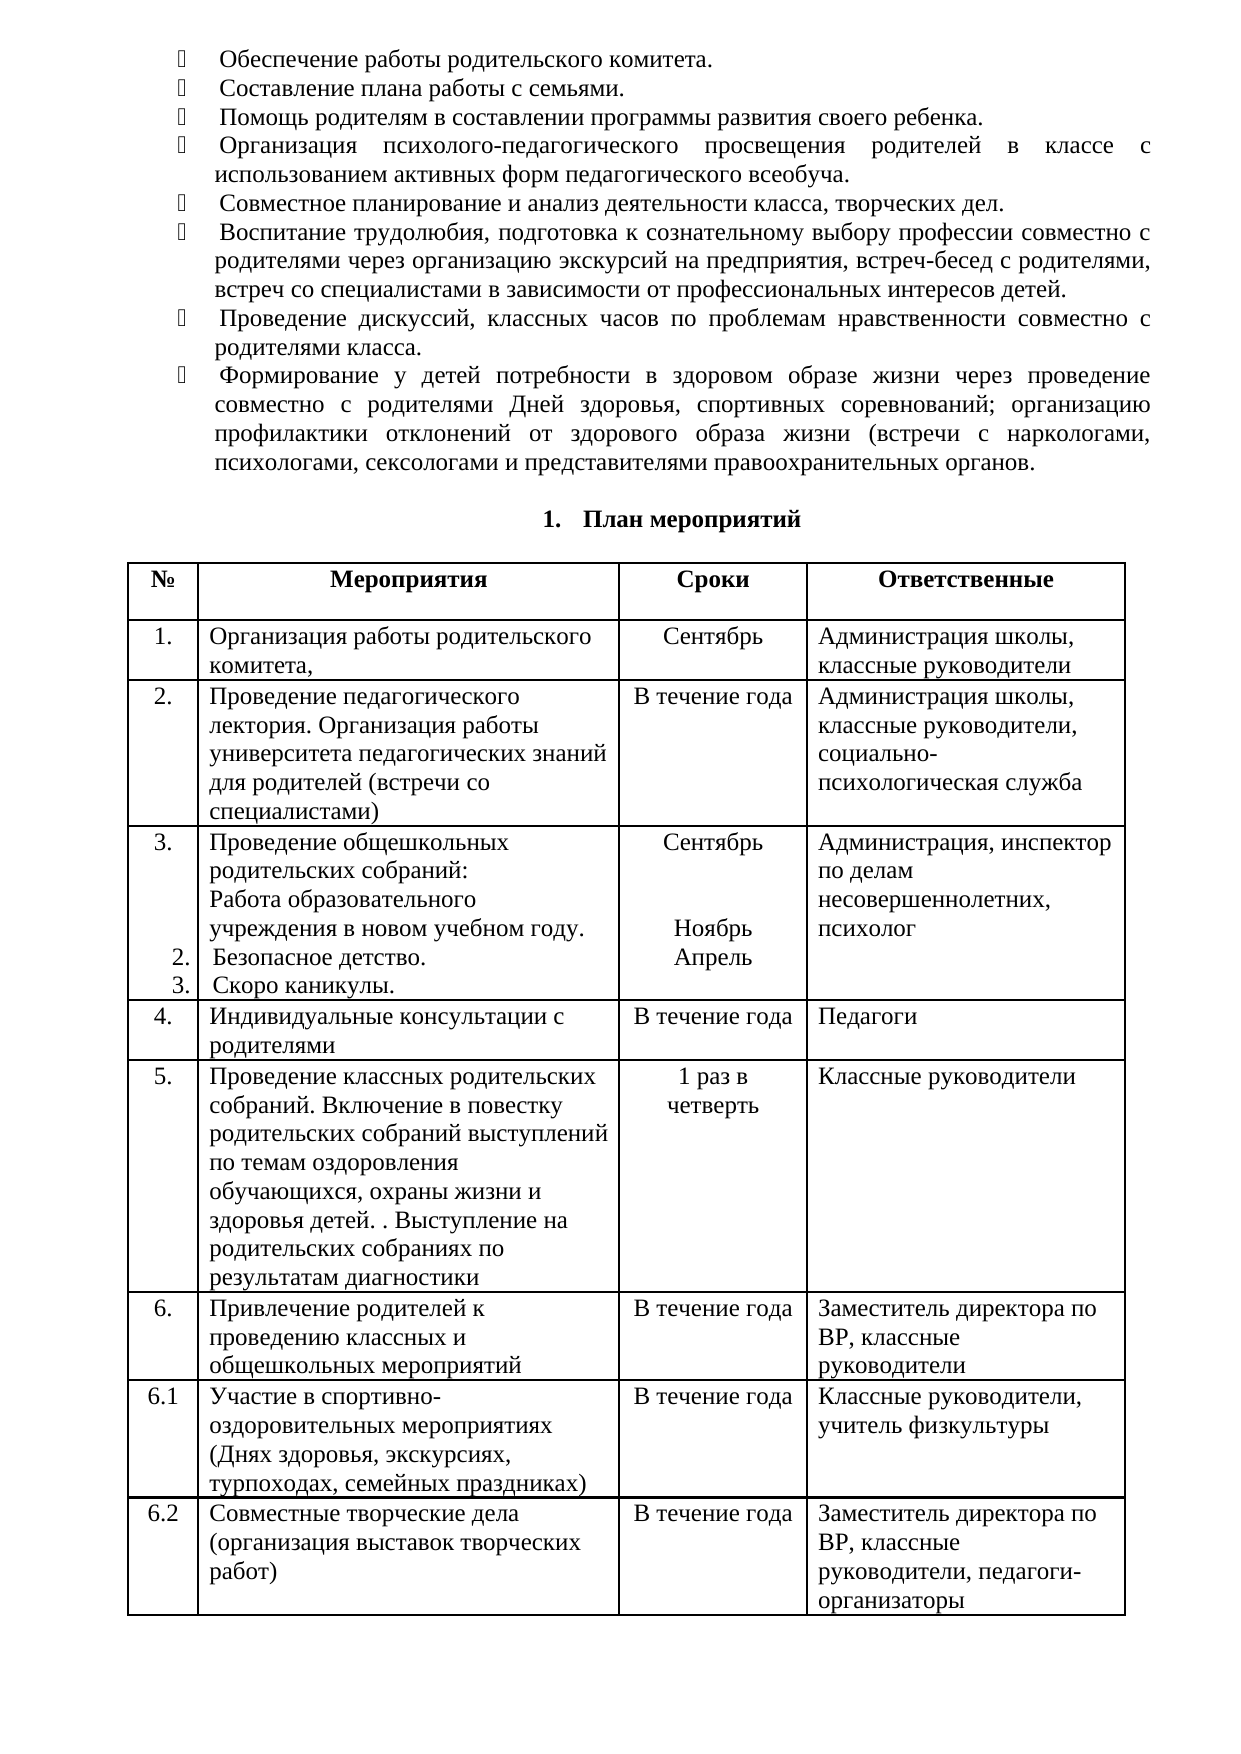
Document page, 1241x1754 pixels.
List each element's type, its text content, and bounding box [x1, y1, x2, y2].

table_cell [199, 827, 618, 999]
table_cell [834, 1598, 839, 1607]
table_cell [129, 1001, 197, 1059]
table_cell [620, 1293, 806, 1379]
text  Помощь родителям в составлении программы развития своего ребенка. [177, 102, 1152, 131]
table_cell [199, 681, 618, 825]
text  Организация психолого-педагогического просвещения родителей в классе с использованием активных форм педагогического всеобуча. [177, 131, 1152, 188]
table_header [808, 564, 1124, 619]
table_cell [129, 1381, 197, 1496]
text  Проведение дискуссий, классных часов по проблемам нравственности совместно с родителями класса. [177, 303, 1152, 361]
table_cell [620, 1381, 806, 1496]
text  Формирование у детей потребности в здоровом образе жизни через проведение совместно с родителями Дней здоровья, спортивных соревнований; организацию профилактики отклонений от здорового образа жизни (встречи с наркологами, психологами, сексологами и представителями правоохранительных органов. [177, 361, 1152, 476]
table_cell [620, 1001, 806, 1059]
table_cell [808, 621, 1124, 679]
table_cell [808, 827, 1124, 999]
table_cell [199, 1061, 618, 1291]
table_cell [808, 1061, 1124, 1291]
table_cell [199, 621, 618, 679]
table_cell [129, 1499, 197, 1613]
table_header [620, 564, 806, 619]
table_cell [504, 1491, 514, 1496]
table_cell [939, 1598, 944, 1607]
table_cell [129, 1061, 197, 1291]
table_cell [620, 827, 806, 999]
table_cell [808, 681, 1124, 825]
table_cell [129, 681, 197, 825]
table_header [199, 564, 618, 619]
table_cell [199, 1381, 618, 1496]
text  Обеспечение работы родительского комитета. [177, 44, 1152, 73]
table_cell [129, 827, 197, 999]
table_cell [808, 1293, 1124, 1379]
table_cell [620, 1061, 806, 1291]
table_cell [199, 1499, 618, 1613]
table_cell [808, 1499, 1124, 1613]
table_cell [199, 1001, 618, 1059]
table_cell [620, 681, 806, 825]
text  Воспитание трудолюбия, подготовка к сознательному выбору профессии совместно с родителями через организацию экскурсий на предприятия, встреч-бесед с родителями, встреч со специалистами в зависимости от профессиональных интересов детей. [177, 217, 1152, 303]
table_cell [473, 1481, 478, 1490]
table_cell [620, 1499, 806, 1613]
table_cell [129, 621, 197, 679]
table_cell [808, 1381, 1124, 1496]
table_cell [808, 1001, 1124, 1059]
text  Совместное планирование и анализ деятельности класса, творческих дел. [177, 188, 1152, 217]
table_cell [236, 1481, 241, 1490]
text 1. План мероприятий [192, 504, 1152, 533]
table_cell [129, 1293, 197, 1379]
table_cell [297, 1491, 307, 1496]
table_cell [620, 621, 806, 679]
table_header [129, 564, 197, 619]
text  Составление плана работы с семьями. [177, 73, 1152, 102]
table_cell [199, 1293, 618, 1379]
